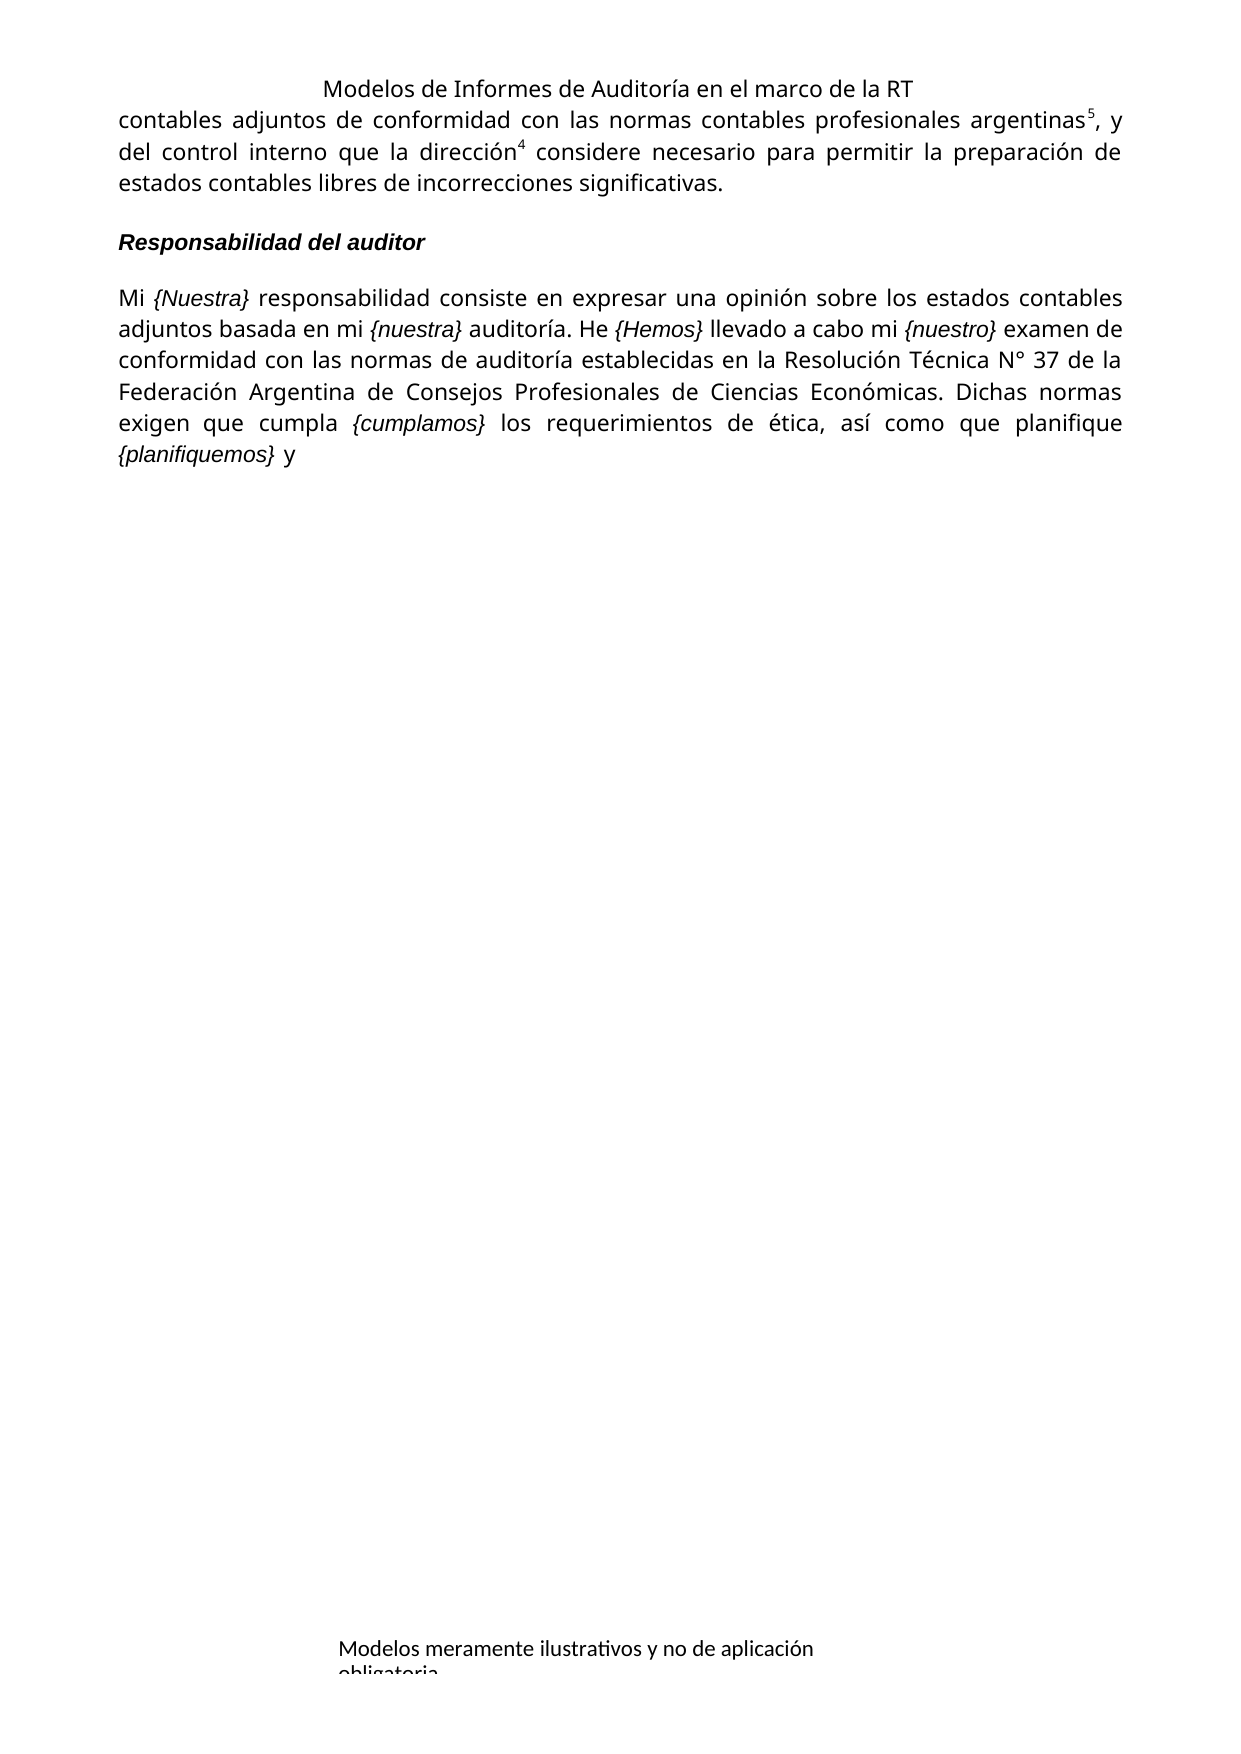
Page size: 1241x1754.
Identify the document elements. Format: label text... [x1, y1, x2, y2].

subtitle Responsabilidad del auditor [118, 229, 1146, 256]
text Mi {Nuestra} responsabilidad consiste en expresar una opinión sobre los estados contables adjuntos basada en mi {nuestra} auditoría. He {Hemos} llevado a cabo mi {nuestro} examen de conformidad con las normas de auditoría establecidas en la Resolución Técnica N° 37 de la Federación Argentina de Consejos Profesionales de Ciencias Económicas. Dichas normas exigen que cumpla {cumplamos} los requerimientos de ética, así como que planifique {planifiquemos} y [118, 282, 1123, 469]
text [118, 104, 1122, 198]
